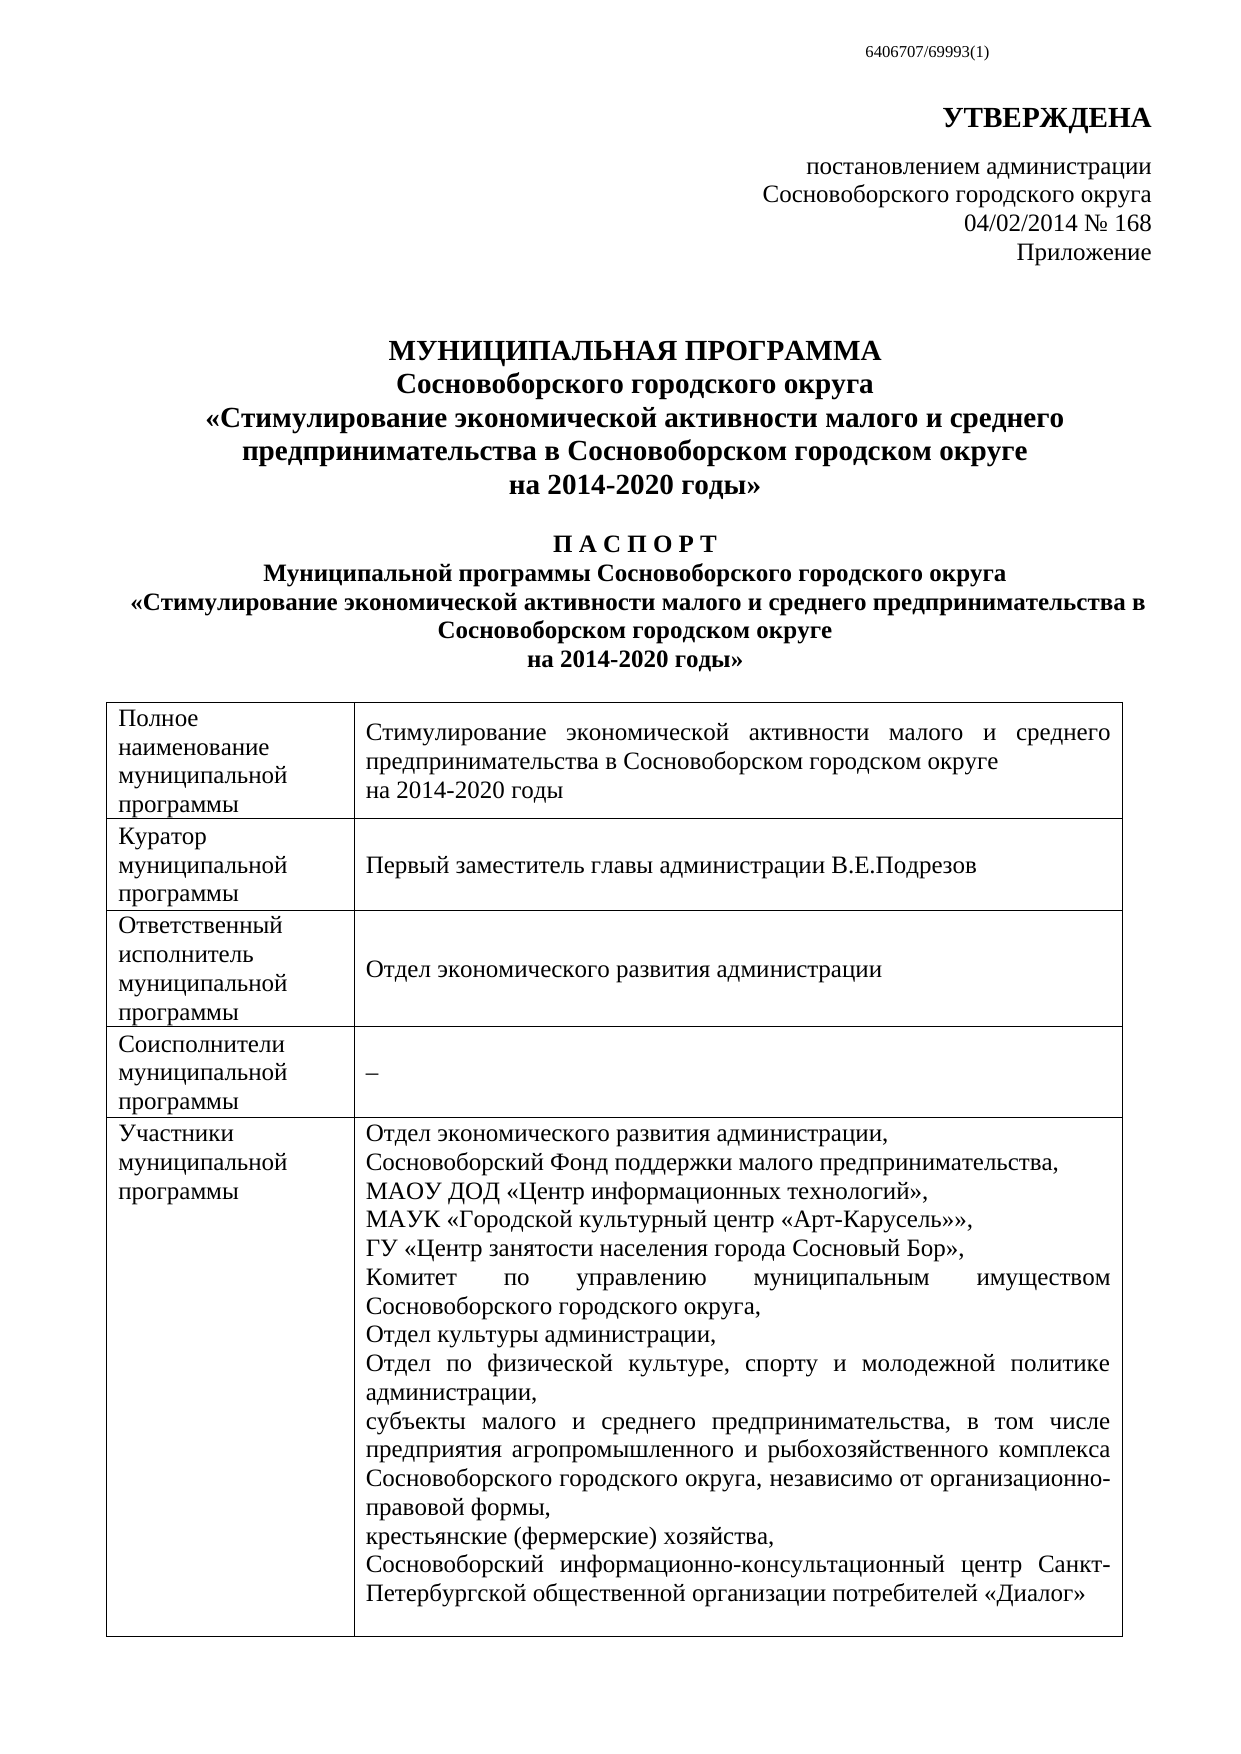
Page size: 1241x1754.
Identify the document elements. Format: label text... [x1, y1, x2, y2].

text «Стимулирование экономической активности малого и среднего предпринимательства в Сосновоборском городском округе [118, 587, 1152, 644]
text 04/02/2014 № 168 [643, 208, 1152, 237]
table_header Стимулирование экономической активности малого и среднего предпринимательства в Сосновоборском городском округе на 2014-2020 годы [355, 703, 1122, 818]
table_cell – [355, 1027, 1122, 1117]
text Сосновоборского городского округа [643, 179, 1152, 208]
table_cell Ответственный исполнитель муниципальной программы [107, 911, 354, 1026]
table_cell Отдел экономического развития администрации, Сосновоборский Фонд поддержки малого предпринимательства, МАОУ ДОД «Центр информационных технологий», МАУК «Городской культурный центр «Арт-Карусель»», ГУ «Центр занятости населения города Сосновый Бор», Комитет по управлению муниципальным имуществом Сосновоборского городского округа, Отдел культуры администрации, Отдел по физической культуре, спорту и молодежной политике администрации, субъекты малого и среднего предпринимательства, в том числе предприятия агропромышленного и рыбохозяйственного комплекса Сосновоборского городского округа, независимо от организационно-правовой формы, крестьянские (фермерские) хозяйства, Сосновоборский информационно-консультационный центр Санкт-Петербургской общественной организации потребителей «Диалог» [355, 1118, 1122, 1636]
text на 2014-2020 годы» [118, 467, 1152, 501]
table_cell Куратор муниципальной программы [107, 819, 354, 909]
table_cell Отдел экономического развития администрации [355, 911, 1122, 1026]
text Муниципальной программы Сосновоборского городского округа [118, 558, 1152, 587]
text Приложение [643, 237, 1152, 266]
text утвержденА [643, 100, 1152, 134]
text «Стимулирование экономической активности малого и среднего предпринимательства в Сосновоборском городском округе [118, 400, 1152, 467]
text на 2014-2020 годы» [118, 644, 1152, 673]
text П А С П О Р Т [118, 529, 1152, 558]
table_cell Первый заместитель главы администрации В.Е.Подрезов [355, 819, 1122, 909]
text Сосновоборского городского округа [118, 366, 1152, 400]
table_header Полное наименование муниципальной программы [107, 703, 354, 818]
text Муниципальная программа [118, 333, 1152, 366]
table_cell Участники муниципальной программы [107, 1118, 354, 1636]
table_cell Соисполнители муниципальной программы [107, 1027, 354, 1117]
text постановлением администрации [643, 151, 1152, 179]
